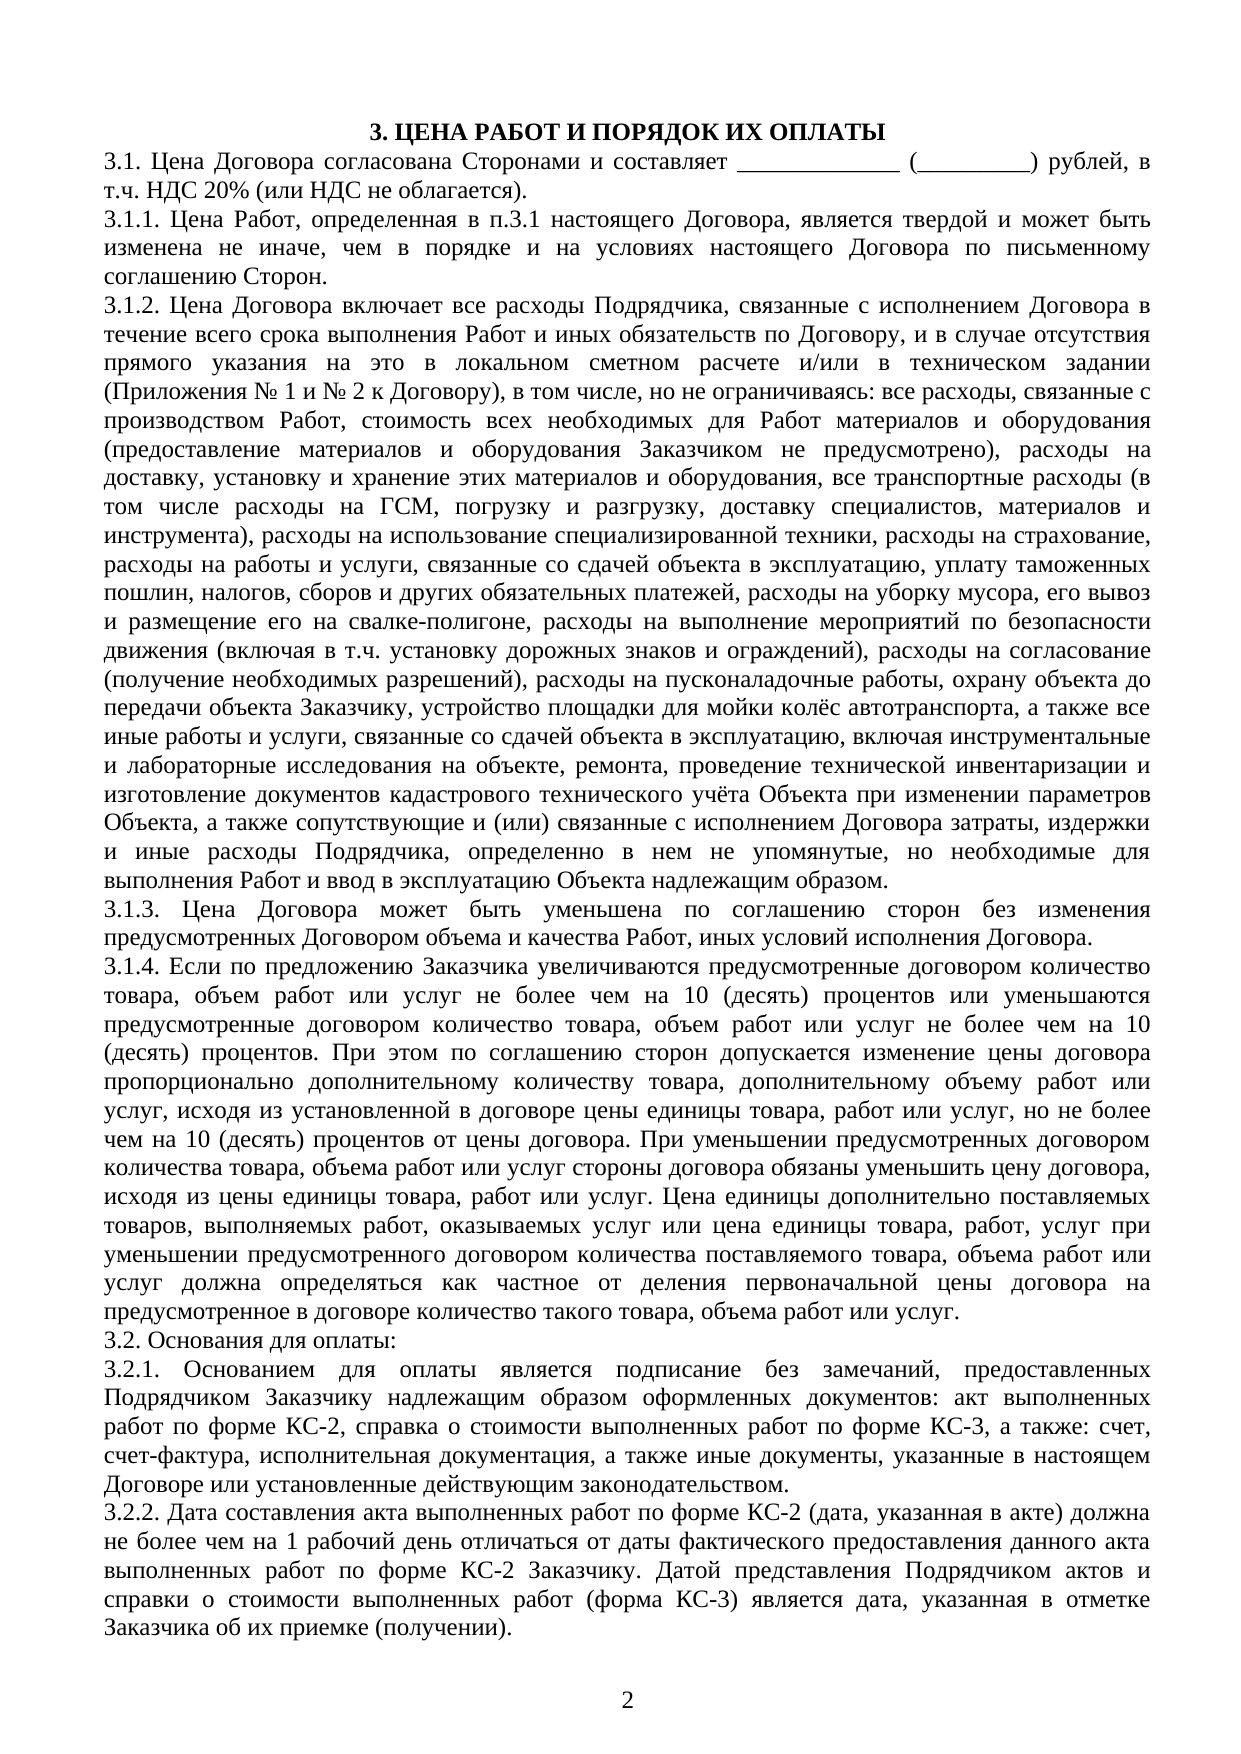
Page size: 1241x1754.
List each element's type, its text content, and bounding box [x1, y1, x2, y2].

text 3.1.3. Цена Договора может быть уменьшена по соглашению сторон без изменения предусмотренных Договором объема и качества Работ, иных условий исполнения Договора. [103, 894, 1152, 951]
text 3.2. Основания для оплаты: [103, 1325, 1152, 1354]
text 3.1.2. Цена Договора включает все расходы Подрядчика, связанные с исполнением Договора в течение всего срока выполнения Работ и иных обязательств по Договору, и в случае отсутствия прямого указания на это в локальном сметном расчете и/или в техническом задании (Приложения № 1 и № 2 к Договору), в том числе, но не ограничиваясь: все расходы, связанные с производством Работ, стоимость всех необходимых для Работ материалов и оборудования (предоставление материалов и оборудования Заказчиком не предусмотрено), расходы на доставку, установку и хранение этих материалов и оборудования, все транспортные расходы (в том числе расходы на ГСМ, погрузку и разгрузку, доставку специалистов, материалов и инструмента), расходы на использование специализированной техники, расходы на страхование, расходы на работы и услуги, связанные со сдачей объекта в эксплуатацию, уплату таможенных пошлин, налогов, сборов и других обязательных платежей, расходы на уборку мусора, его вывоз и размещение его на свалке-полигоне, расходы на выполнение мероприятий по безопасности движения (включая в т.ч. установку дорожных знаков и ограждений), расходы на согласование (получение необходимых разрешений), расходы на пусконаладочные работы, охрану объекта до передачи объекта Заказчику, устройство площадки для мойки колёс автотранспорта, а также все иные работы и услуги, связанные со сдачей объекта в эксплуатацию, включая инструментальные и лабораторные исследования на объекте, ремонта, проведение технической инвентаризации и изготовление документов кадастрового технического учёта Объекта при изменении параметров Объекта, а также сопутствующие и (или) связанные с исполнением Договора затраты, издержки и иные расходы Подрядчика, определенно в нем не упомянутые, но необходимые для выполнения Работ и ввод в эксплуатацию Объекта надлежащим образом. [103, 290, 1152, 894]
text 3.1. Цена Договора согласована Сторонами и составляет _____________ (_________) рублей, в т.ч. НДС 20% (или НДС не облагается). [103, 146, 1152, 204]
text 3.2.1. Основанием для оплаты является подписание без замечаний, предоставленных Подрядчиком Заказчику надлежащим образом оформленных документов: акт выполненных работ по форме КС-2, справка о стоимости выполненных работ по форме КС-3, а также: счет, счет-фактура, исполнительная документация, а также иные документы, указанные в настоящем Договоре или установленные действующим законодательством. [103, 1354, 1152, 1497]
text 3.1.4. Если по предложению Заказчика увеличиваются предусмотренные договором количество товара, объем работ или услуг не более чем на 10 (десять) процентов или уменьшаются предусмотренные договором количество товара, объем работ или услуг не более чем на 10 (десять) процентов. При этом по соглашению сторон допускается изменение цены договора пропорционально дополнительному количеству товара, дополнительному объему работ или услуг, исходя из установленной в договоре цены единицы товара, работ или услуг, но не более чем на 10 (десять) процентов от цены договора. При уменьшении предусмотренных договором количества товара, объема работ или услуг стороны договора обязаны уменьшить цену договора, исходя из цены единицы товара, работ или услуг. Цена единицы дополнительно поставляемых товаров, выполняемых работ, оказываемых услуг или цена единицы товара, работ, услуг при уменьшении предусмотренного договором количества поставляемого товара, объема работ или услуг должна определяться как частное от деления первоначальной цены договора на предусмотренное в договоре количество такого товара, объема работ или услуг. [103, 951, 1152, 1325]
text 3.1.1. Цена Работ, определенная в п.3.1 настоящего Договора, является твердой и может быть изменена не иначе, чем в порядке и на условиях настоящего Договора по письменному соглашению Сторон. [103, 204, 1152, 290]
text 3. ЦЕНА РАБОТ И ПОРЯДОК ИХ ОПЛАТЫ [103, 117, 1152, 146]
text 3.2.2. Дата составления акта выполненных работ по форме КС-2 (дата, указанная в акте) должна не более чем на 1 рабочий день отличаться от даты фактического предоставления данного акта выполненных работ по форме КС-2 Заказчику. Датой представления Подрядчиком актов и справки о стоимости выполненных работ (форма КС-3) является дата, указанная в отметке Заказчика об их приемке (получении). [103, 1497, 1152, 1641]
